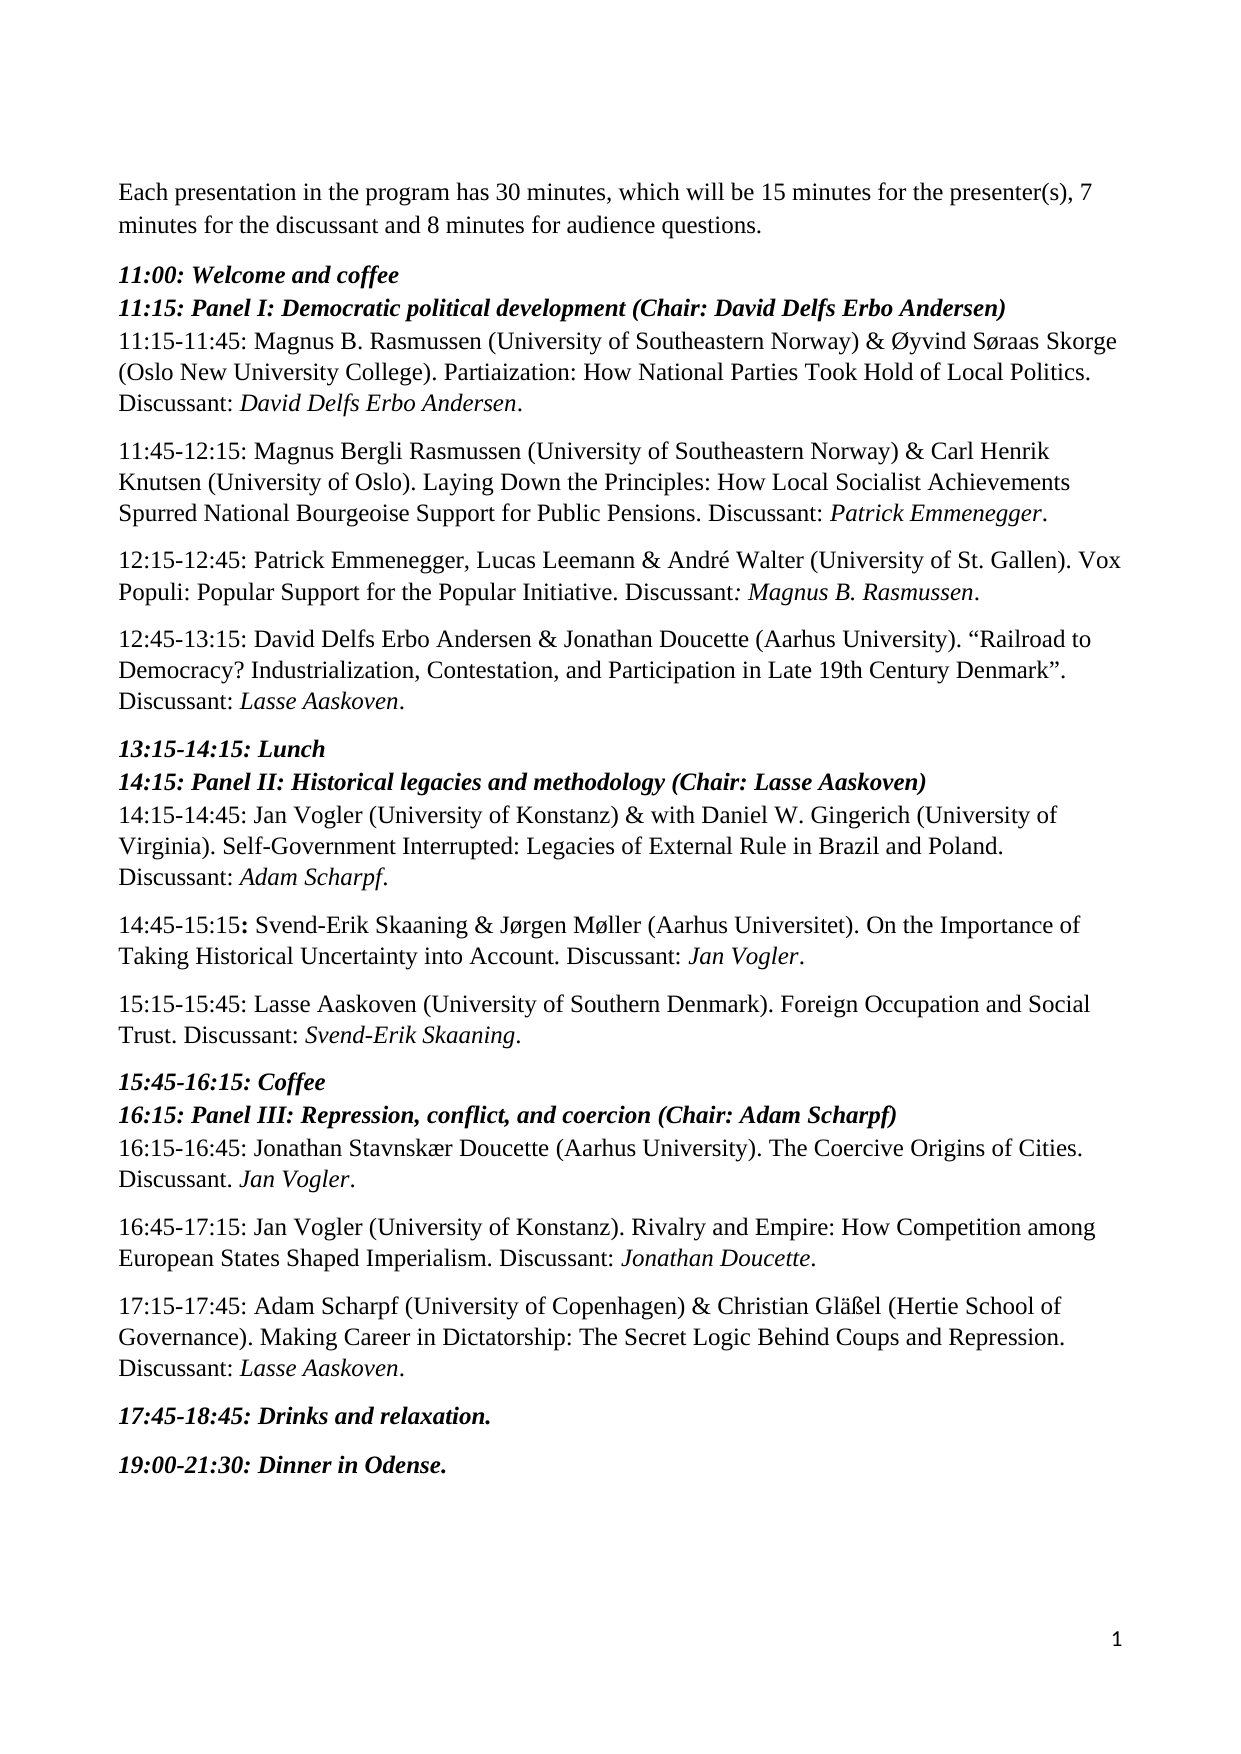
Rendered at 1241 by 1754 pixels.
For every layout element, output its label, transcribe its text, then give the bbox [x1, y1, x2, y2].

text 12:15-12:45: Patrick Emmenegger, Lucas Leemann & André Walter (University of St. Gallen). Vox Populi: Popular Support for the Popular Initiative. Discussant: Magnus B. Rasmussen. [118, 546, 1122, 605]
text 17:15-17:45: Adam Scharpf (University of Copenhagen) & Christian Gläßel (Hertie School of Governance). Making Career in Dictatorship: The Secret Logic Behind Coups and Repression. Discussant: Lasse Aaskoven. [118, 1291, 1122, 1382]
text 12:45-13:15: David Delfs Erbo Andersen & Jonathan Doucette (Aarhus University). “Railroad to Democracy? Industrialization, Contestation, and Participation in Late 19th Century Denmark”. Discussant: Lasse Aaskoven. [118, 624, 1122, 715]
text 11:15-11:45: Magnus B. Rasmussen (University of Southeastern Norway) & Øyvind Søraas Skorge (Oslo New University College). Partiaization: How National Parties Took Hold of Local Politics. Discussant: David Delfs Erbo Andersen. [118, 326, 1122, 417]
text 16:15: Panel III: Repression, conflict, and coercion (Chair: Adam Scharpf) [118, 1100, 1122, 1129]
text 19:00-21:30: Dinner in Odense. [118, 1450, 1122, 1479]
text 16:45-17:15: Jan Vogler (University of Konstanz). Rivalry and Empire: How Competition among European States Shaped Imperialism. Discussant: Jonathan Doucette. [118, 1212, 1122, 1272]
text 14:15-14:45: Jan Vogler (University of Konstanz) & with Daniel W. Gingerich (University of Virginia). Self-Government Interrupted: Legacies of External Rule in Brazil and Poland. Discussant: Adam Scharpf. [118, 800, 1122, 891]
text 11:15: Panel I: Democratic political development (Chair: David Delfs Erbo Andersen) [118, 293, 1122, 322]
text 15:45-16:15: Coffee [118, 1067, 1122, 1096]
text 13:15-14:15: Lunch [118, 734, 1122, 763]
text 11:00: Welcome and coffee [118, 260, 1122, 289]
text 14:15: Panel II: Historical legacies and methodology (Chair: Lasse Aaskoven) [118, 767, 1122, 796]
text Each presentation in the program has 30 minutes, which will be 15 minutes for the presenter(s), 7 minutes for the discussant and 8 minutes for audience questions. [118, 177, 1122, 239]
text 16:15-16:45: Jonathan Stavnskær Doucette (Aarhus University). The Coercive Origins of Cities. Discussant. Jan Vogler. [118, 1133, 1122, 1193]
text 17:45-18:45: Drinks and relaxation. [118, 1401, 1122, 1429]
text 11:45-12:15: Magnus Bergli Rasmussen (University of Southeastern Norway) & Carl Henrik Knutsen (University of Oslo). Laying Down the Principles: How Local Socialist Achievements Spurred National Bourgeoise Support for Public Pensions. Discussant: Patrick Emmenegger. [118, 436, 1122, 527]
text 14:45-15:15: Svend-Erik Skaaning & Jørgen Møller (Aarhus Universitet). On the Importance of Taking Historical Uncertainty into Account. Discussant: Jan Vogler. [118, 910, 1122, 970]
text 15:15-15:45: Lasse Aaskoven (University of Southern Denmark). Foreign Occupation and Social Trust. Discussant: Svend-Erik Skaaning. [118, 989, 1122, 1048]
